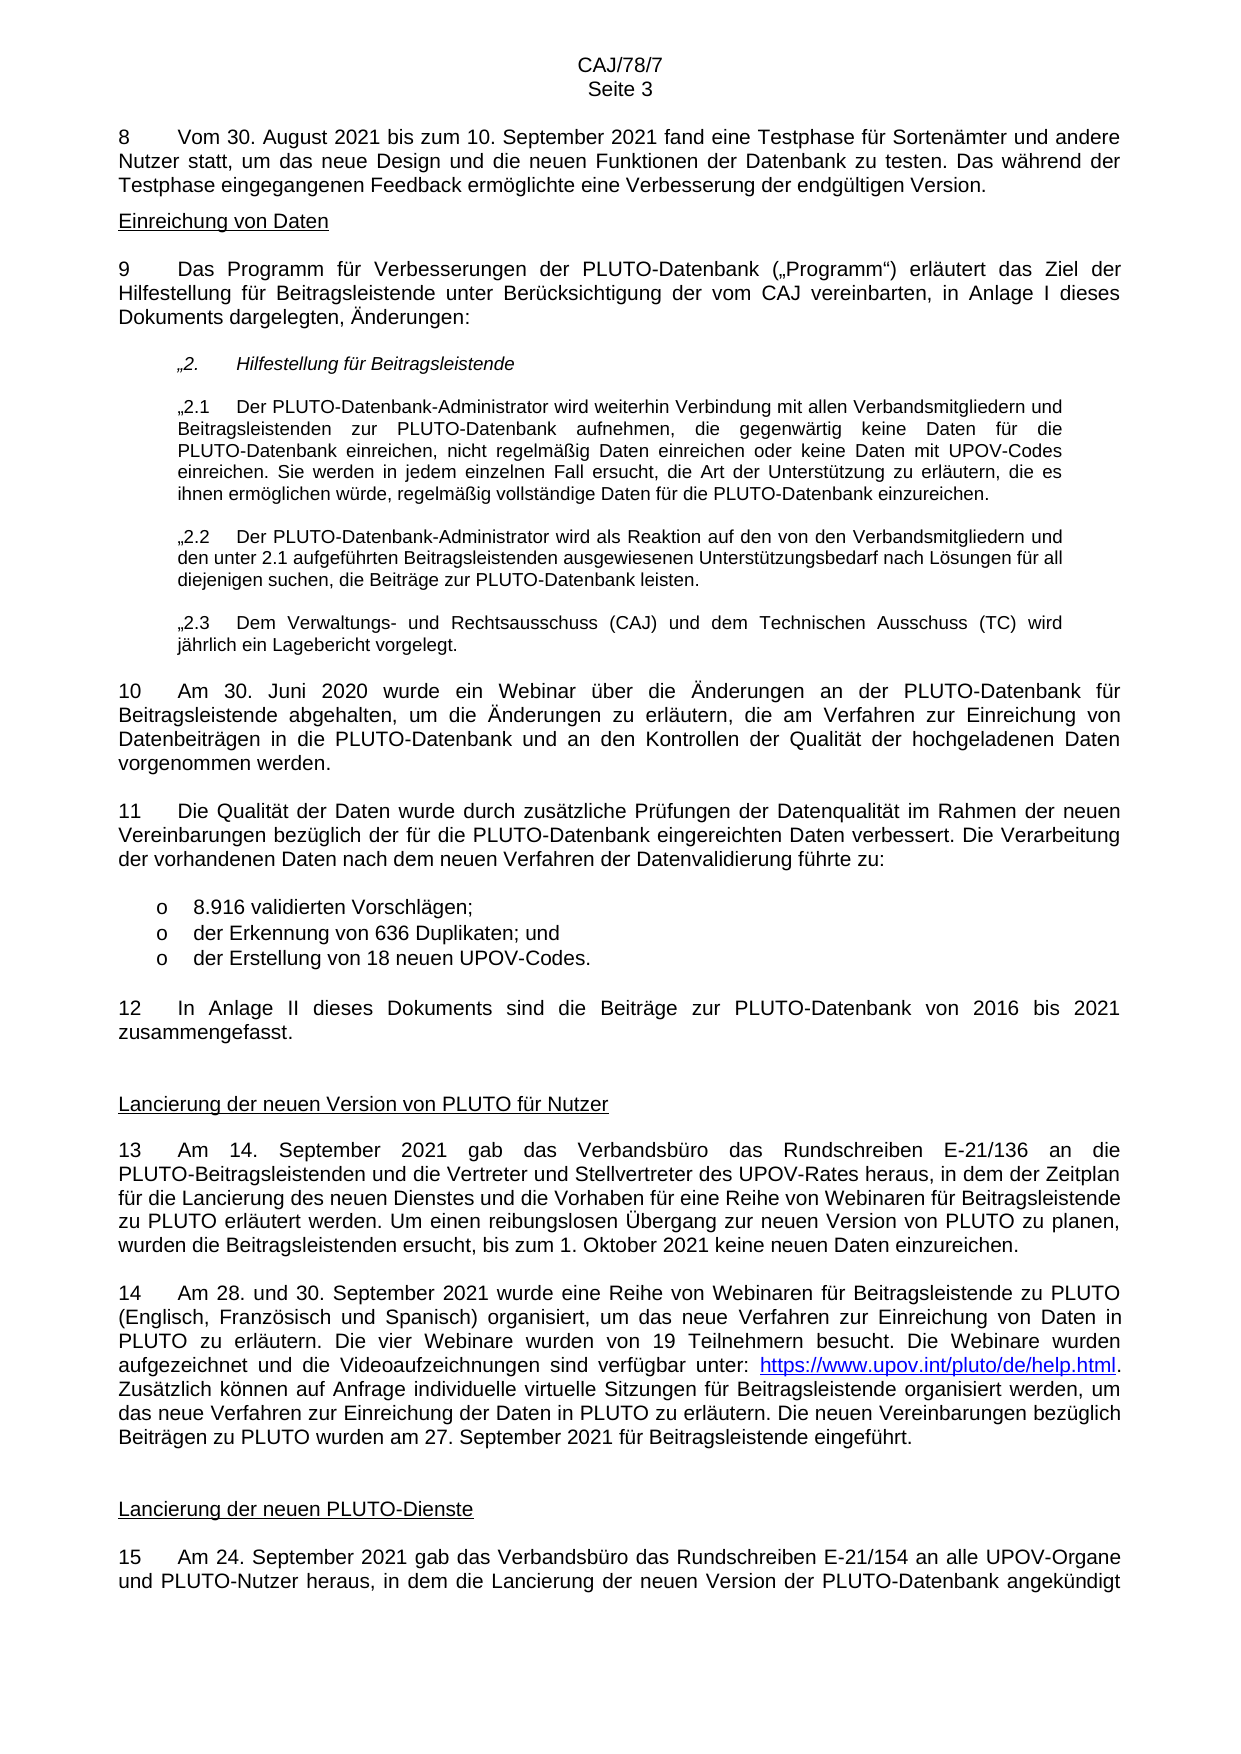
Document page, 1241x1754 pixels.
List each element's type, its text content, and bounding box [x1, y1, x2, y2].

text Am 14. September 2021 gab das Verbandsbüro das Rundschreiben E-21/136 an die PLUTO-Beitragsleistenden und die Vertreter und Stellvertreter des UPOV-Rates heraus, in dem der Zeitplan für die Lancierung des neuen Dienstes und die Vorhaben für eine Reihe von Webinaren für Beitragsleistende zu PLUTO erläutert werden. Um einen reibungslosen Übergang zur neuen Version von PLUTO zu planen, wurden die Beitragsleistenden ersucht, bis zum 1. Oktober 2021 keine neuen Daten einzureichen. [118, 1137, 1122, 1257]
text „2. Hilfestellung für Beitragsleistende [177, 353, 1063, 375]
text Lancierung der neuen PLUTO-Dienste [118, 1497, 1122, 1521]
text Das Programm für Verbesserungen der PLUTO-Datenbank („Programm“) erläutert das Ziel der Hilfestellung für Beitragsleistende unter Berücksichtigung der vom CAJ vereinbarten, in Anlage I dieses Dokuments dargelegten, Änderungen: [118, 257, 1122, 329]
text Vom 30. August 2021 bis zum 10. September 2021 fand eine Testphase für Sortenämter und andere Nutzer statt, um das neue Design und die neuen Funktionen der Datenbank zu testen. Das während der Testphase eingegangenen Feedback ermöglichte eine Verbesserung der endgültigen Version. [118, 125, 1122, 197]
subtitle Einreichung von Daten [118, 209, 1122, 233]
text Am 28. und 30. September 2021 wurde eine Reihe von Webinaren für Beitragsleistende zu PLUTO (Englisch, Französisch und Spanisch) organisiert, um das neue Verfahren zur Einreichung von Daten in PLUTO zu erläutern. Die vier Webinare wurden von 19 Teilnehmern besucht. Die Webinare wurden aufgezeichnet und die Videoaufzeichnungen sind verfügbar unter: https://www.upov.int/pluto/de/help.html. Zusätzlich können auf Anfrage individuelle virtuelle Sitzungen für Beitragsleistende organisiert werden, um das neue Verfahren zur Einreichung der Daten in PLUTO zu erläutern. Die neuen Vereinbarungen bezüglich Beiträgen zu PLUTO wurden am 27. September 2021 für Beitragsleistende eingeführt. [118, 1281, 1122, 1449]
subtitle Lancierung der neuen Version von PLUTO für Nutzer [118, 1092, 1122, 1116]
text „2.2 Der PLUTO-Datenbank-Administrator wird als Reaktion auf den von den Verbandsmitgliedern und den unter 2.1 aufgeführten Beitragsleistenden ausgewiesenen Unterstützungsbedarf nach Lösungen für all diejenigen suchen, die Beiträge zur PLUTO-Datenbank leisten. [177, 526, 1063, 590]
text „2.1 Der PLUTO-Datenbank-Administrator wird weiterhin Verbindung mit allen Verbandsmitgliedern und Beitragsleistenden zur PLUTO-Datenbank aufnehmen, die gegenwärtig keine Daten für die PLUTO-Datenbank einreichen, nicht regelmäßig Daten einreichen oder keine Daten mit UPOV-Codes einreichen. Sie werden in jedem einzelnen Fall ersucht, die Art der Unterstützung zu erläutern, die es ihnen ermöglichen würde, regelmäßig vollständige Daten für die PLUTO-Datenbank einzureichen. [177, 396, 1063, 504]
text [118, 1545, 1122, 1593]
text Am 30. Juni 2020 wurde ein Webinar über die Änderungen an der PLUTO-Datenbank für Beitragsleistende abgehalten, um die Änderungen zu erläutern, die am Verfahren zur Einreichung von Datenbeiträgen in die PLUTO-Datenbank und an den Kontrollen der Qualität der hochgeladenen Daten vorgenommen werden. [118, 679, 1122, 775]
text In Anlage II dieses Dokuments sind die Beiträge zur PLUTO-Datenbank von 2016 bis 2021 zusammengefasst. [118, 996, 1122, 1044]
list der Erstellung von 18 neuen UPOV-Codes. [156, 946, 1111, 972]
text „2.3 Dem Verwaltungs- und Rechtsausschuss (CAJ) und dem Technischen Ausschuss (TC) wird jährlich ein Lagebericht vorgelegt. [177, 612, 1063, 655]
text Die Qualität der Daten wurde durch zusätzliche Prüfungen der Datenqualität im Rahmen der neuen Vereinbarungen bezüglich der für die PLUTO-Datenbank eingereichten Daten verbessert. Die Verarbeitung der vorhandenen Daten nach dem neuen Verfahren der Datenvalidierung führte zu: [118, 799, 1122, 871]
list 8.916 validierten Vorschlägen; [156, 894, 1111, 920]
list der Erkennung von 636 Duplikaten; und [156, 920, 1111, 946]
